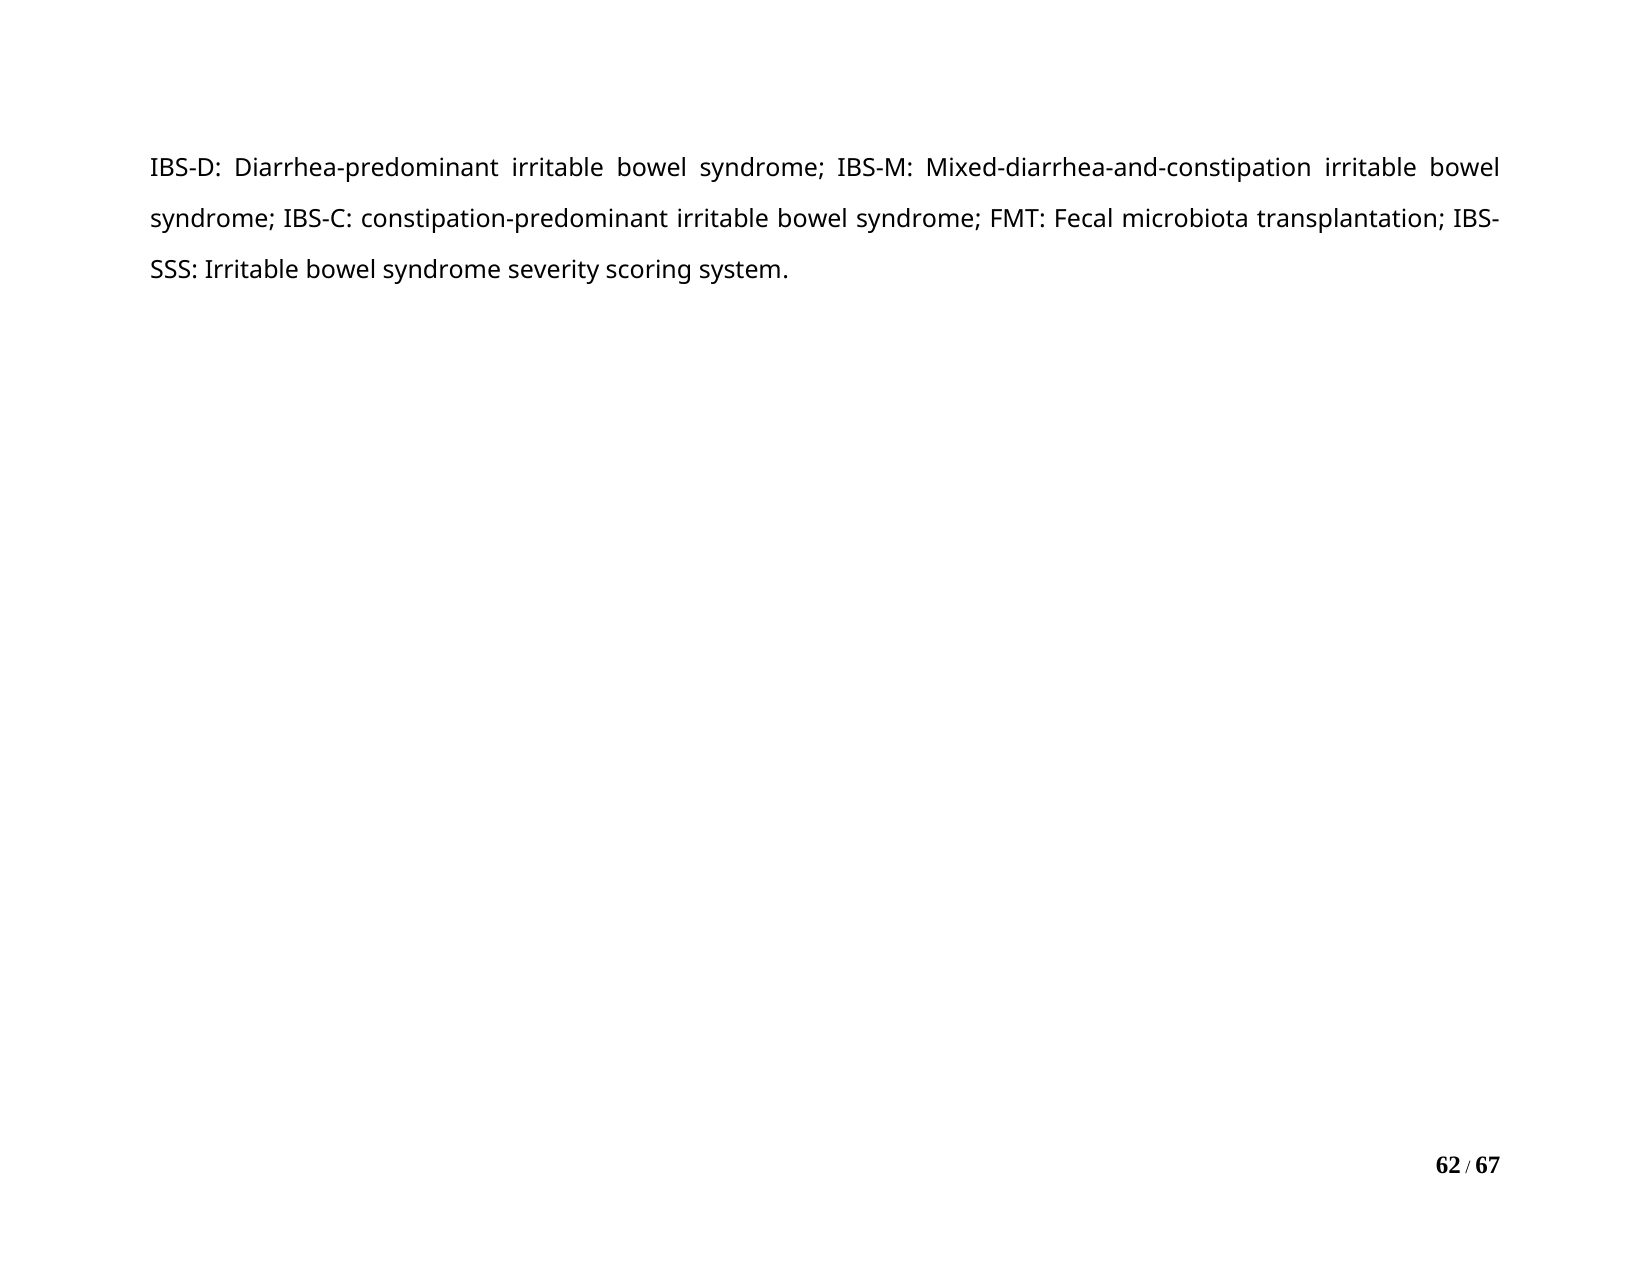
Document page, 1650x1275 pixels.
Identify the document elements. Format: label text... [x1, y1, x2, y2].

text IBS-D: Diarrhea-predominant irritable bowel syndrome; IBS-M: Mixed-diarrhea-and-constipation irritable bowel syndrome; IBS-C: constipation-predominant irritable bowel syndrome; FMT: Fecal microbiota transplantation; IBS-SSS: Irritable bowel syndrome severity scoring system. [150, 150, 1500, 286]
